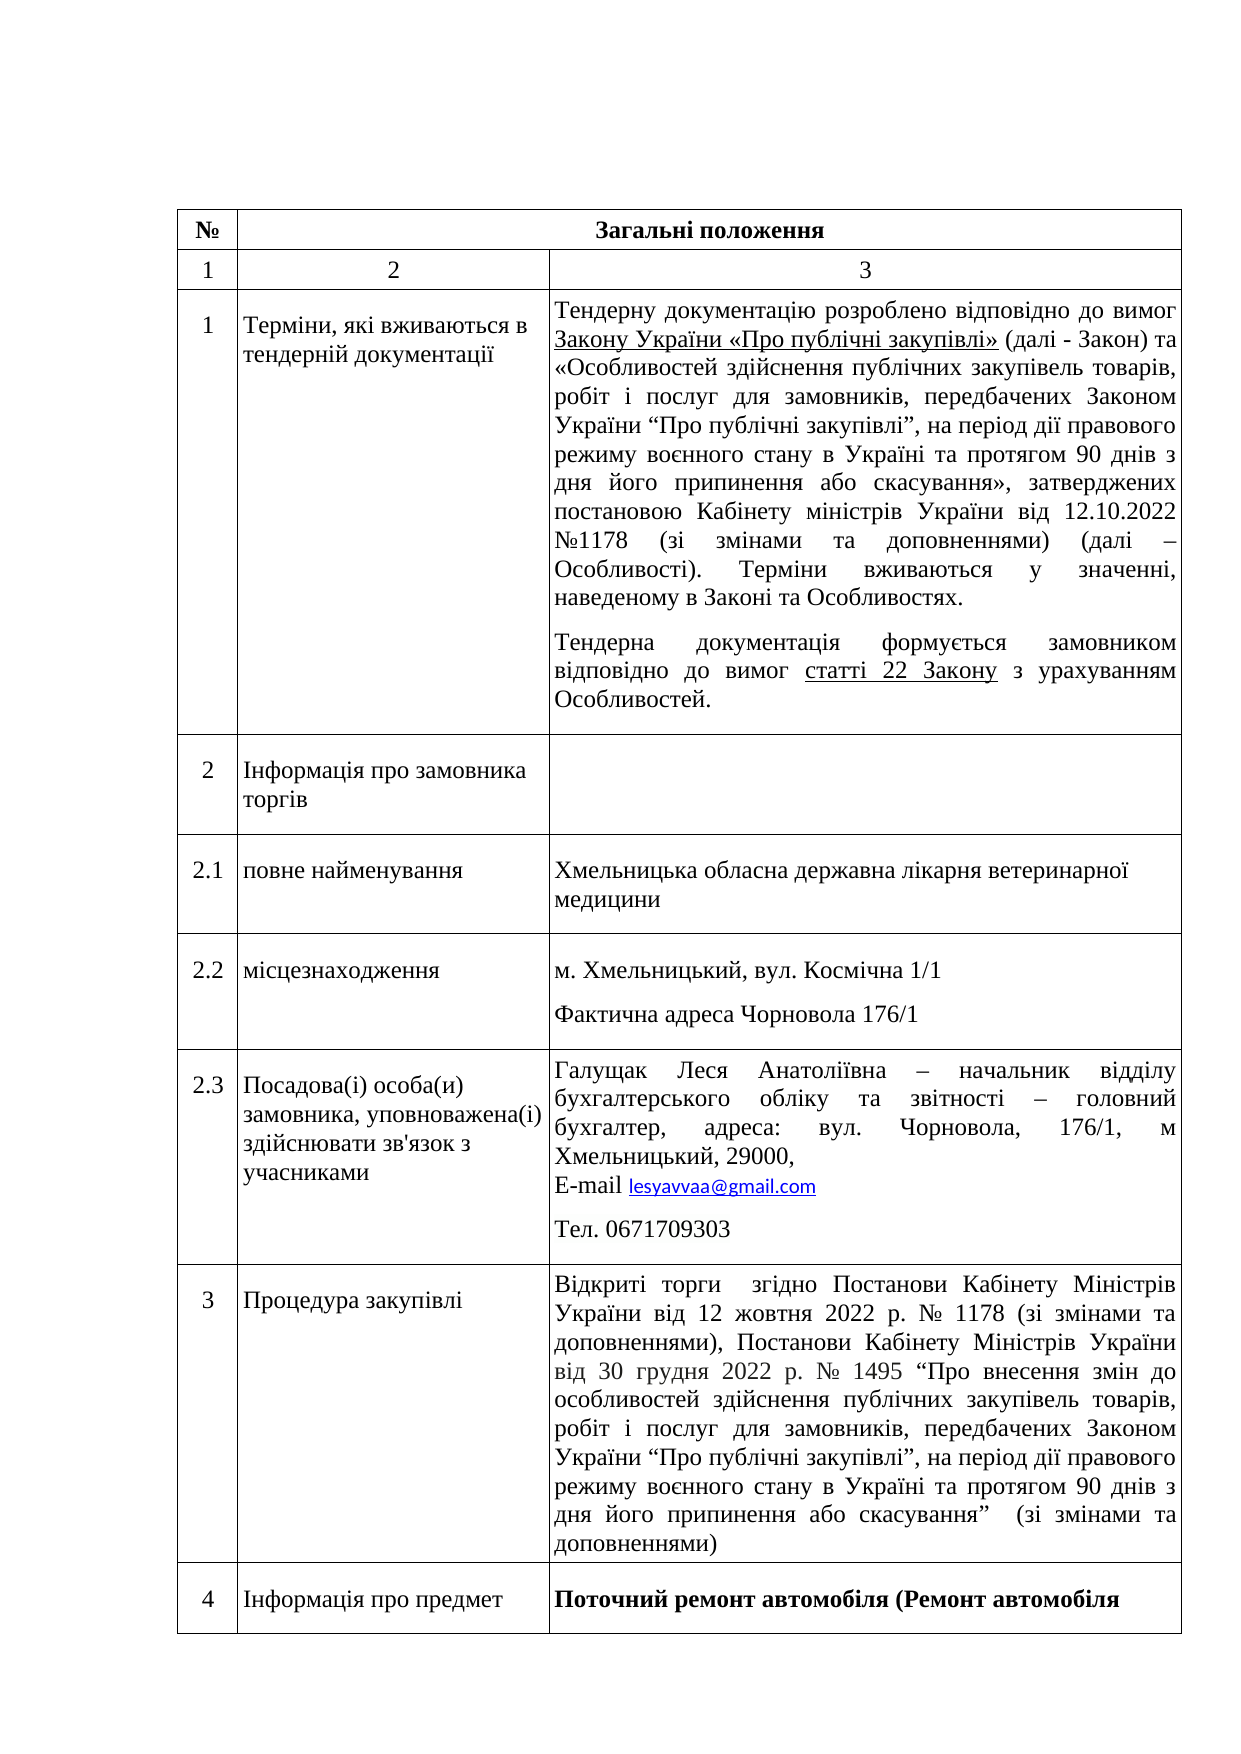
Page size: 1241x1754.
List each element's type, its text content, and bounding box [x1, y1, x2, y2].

table_cell Галущак Леся Анатоліївна – начальник відділу бухгалтерського обліку та звітності – головний бухгалтер, адреса: вул. Чорновола, 176/1, м Хмельницький, 29000, Е-mail lesyavvaa@gmail.com Тел. 0671709303 [550, 1050, 1181, 1263]
table_cell 2.3 [178, 1050, 237, 1263]
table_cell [550, 1563, 1181, 1633]
table_cell місцезнаходження [238, 934, 549, 1049]
table_header № [178, 210, 237, 249]
table_cell Терміни, які вживаються в тендерній документації [238, 290, 549, 734]
table_cell Посадова(і) особа(и) замовника, уповноважена(і) здійснювати зв'язок з учасниками [238, 1050, 549, 1263]
table_cell Тендерну документацію розроблено відповідно до вимог Закону України «Про публічні закупівлі» (далі - Закон) та «Особливостей здійснення публічних закупівель товарів, робіт і послуг для замовників, передбачених Законом України “Про публічні закупівлі”, на період дії правового режиму воєнного стану в Україні та протягом 90 днів з дня його припинення або скасування», затверджених постановою Кабінету міністрів України від 12.10.2022 №1178 (зі змінами та доповненнями) (далі – Особливості). Терміни вживаються у значенні, наведеному в Законі та Особливостях. Тендерна документація формується замовником відповідно до вимог статті 22 Закону з урахуванням Особливостей. [550, 290, 1181, 734]
table_cell Відкриті торги згідно Постанови Кабінету Міністрів України від 12 жовтня 2022 р. № 1178 (зі змінами та доповненнями), Постанови Кабінету Міністрів України від 30 грудня 2022 р. № 1495 “Про внесення змін до особливостей здійснення публічних закупівель товарів, робіт і послуг для замовників, передбачених Законом України “Про публічні закупівлі”, на період дії правового режиму воєнного стану в Україні та протягом 90 днів з дня його припинення або скасування” (зі змінами та доповненнями) [550, 1265, 1181, 1562]
table_cell 1 [178, 290, 237, 734]
table_cell [550, 735, 1181, 833]
table_cell м. Хмельницький, вул. Космічна 1/1 Фактична адреса Чорновола 176/1 [550, 934, 1181, 1049]
table_cell 2.1 [178, 835, 237, 933]
table_header Загальні положення [238, 210, 1181, 249]
table_cell Процедура закупівлі [238, 1265, 549, 1562]
table_cell повне найменування [238, 835, 549, 933]
table_cell Хмельницька обласна державна лікарня ветеринарної медицини [550, 835, 1181, 933]
table_cell 3 [178, 1265, 237, 1562]
table_cell 2 [178, 735, 237, 833]
table_cell Інформація про замовника торгів [238, 735, 549, 833]
table_cell 3 [550, 250, 1181, 289]
table_cell 4 [178, 1563, 237, 1633]
table_cell 2.2 [178, 934, 237, 1049]
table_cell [238, 1563, 549, 1633]
table_cell 2 [238, 250, 549, 289]
table_cell 1 [178, 250, 237, 289]
